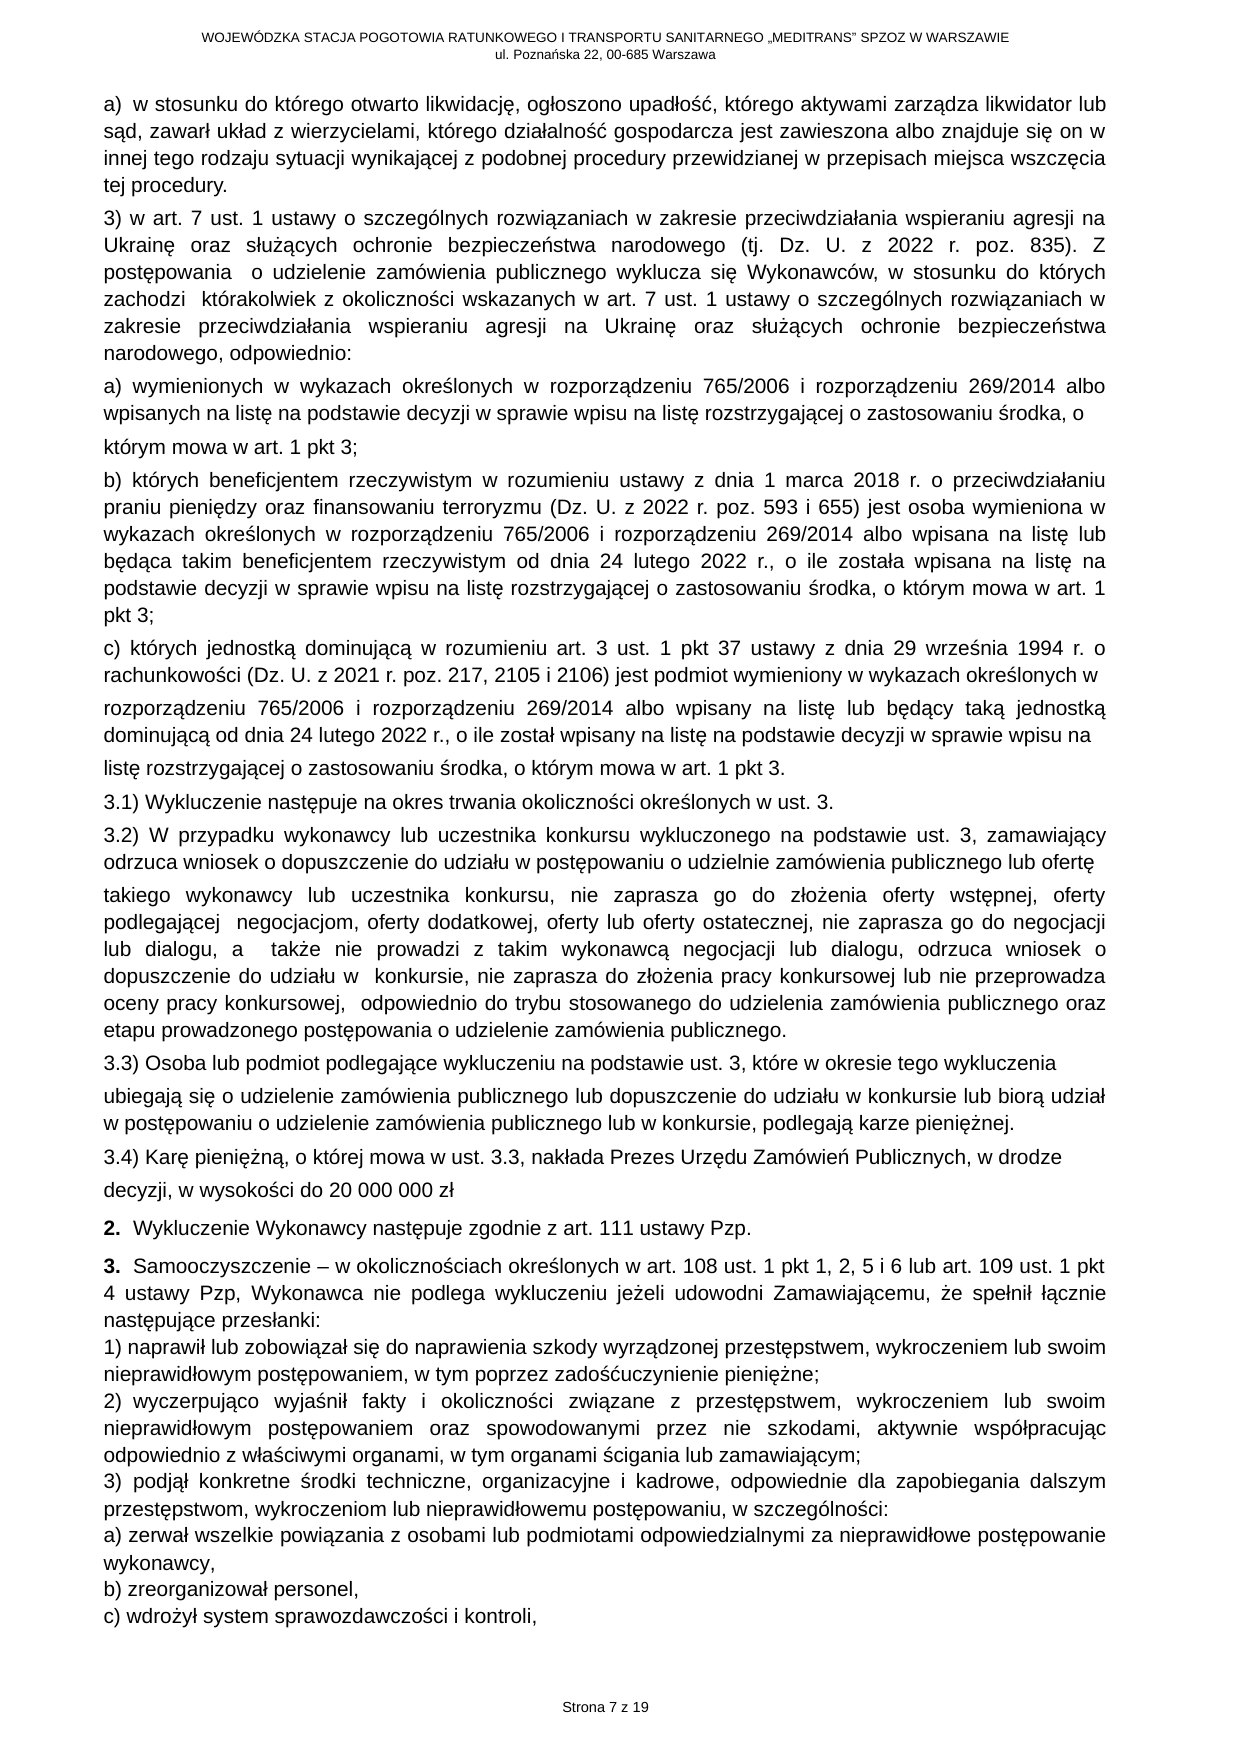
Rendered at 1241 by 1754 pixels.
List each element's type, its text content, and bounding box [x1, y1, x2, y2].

text c) wdrożył system sprawozdawczości i kontroli, [103, 1604, 1107, 1628]
text listę rozstrzygającej o zastosowaniu środka, o którym mowa w art. 1 pkt 3. [103, 756, 1107, 780]
text ubiegają się o udzielenie zamówienia publicznego lub dopuszczenie do udziału w konkursie lub biorą udział w postępowaniu o udzielenie zamówienia publicznego lub w konkursie, podlegają karze pieniężnej. [103, 1084, 1107, 1135]
text 3) podjął konkretne środki techniczne, organizacyjne i kadrowe, odpowiednie dla zapobiegania dalszym przestępstwom, wykroczeniom lub nieprawidłowemu postępowaniu, w szczególności: [103, 1469, 1107, 1520]
text a) wymienionych w wykazach określonych w rozporządzeniu 765/2006 i rozporządzeniu 269/2014 albo wpisanych na listę na podstawie decyzji w sprawie wpisu na listę rozstrzygającej o zastosowaniu środka, o [103, 374, 1107, 425]
text 3) w art. 7 ust. 1 ustawy o szczególnych rozwiązaniach w zakresie przeciwdziałania wspieraniu agresji na Ukrainę oraz służących ochronie bezpieczeństwa narodowego (tj. Dz. U. z 2022 r. poz. 835). Z postępowania o udzielenie zamówienia publicznego wyklucza się Wykonawców, w stosunku do których zachodzi którakolwiek z okoliczności wskazanych w art. 7 ust. 1 ustawy o szczególnych rozwiązaniach w zakresie przeciwdziałania wspieraniu agresji na Ukrainę oraz służących ochronie bezpieczeństwa narodowego, odpowiednio: [103, 206, 1107, 365]
text 1) naprawił lub zobowiązał się do naprawienia szkody wyrządzonej przestępstwem, wykroczeniem lub swoim nieprawidłowym postępowaniem, w tym poprzez zadośćuczynienie pieniężne; [103, 1334, 1107, 1385]
text takiego wykonawcy lub uczestnika konkursu, nie zaprasza go do złożenia oferty wstępnej, oferty podlegającej negocjacjom, oferty dodatkowej, oferty lub oferty ostatecznej, nie zaprasza go do negocjacji lub dialogu, a także nie prowadzi z takim wykonawcą negocjacji lub dialogu, odrzuca wniosek o dopuszczenie do udziału w konkursie, nie zaprasza do złożenia pracy konkursowej lub nie przeprowadza oceny pracy konkursowej, odpowiednio do trybu stosowanego do udzielenia zamówienia publicznego oraz etapu prowadzonego postępowania o udzielenie zamówienia publicznego. [103, 883, 1107, 1042]
text 2) wyczerpująco wyjaśnił fakty i okoliczności związane z przestępstwem, wykroczeniem lub swoim nieprawidłowym postępowaniem oraz spowodowanymi przez nie szkodami, aktywnie współpracując odpowiednio z właściwymi organami, w tym organami ścigania lub zamawiającym; [103, 1388, 1107, 1466]
list w stosunku do którego otwarto likwidację, ogłoszono upadłość, którego aktywami zarządza likwidator lub sąd, zawarł układ z wierzycielami, którego działalność gospodarcza jest zawieszona albo znajduje się on w innej tego rodzaju sytuacji wynikającej z podobnej procedury przewidzianej w przepisach miejsca wszczęcia tej procedury. [103, 92, 1107, 197]
text którym mowa w art. 1 pkt 3; [103, 434, 1107, 458]
text b) zreorganizował personel, [103, 1577, 1107, 1601]
text decyzji, w wysokości do 20 000 000 zł [103, 1178, 1107, 1202]
list Wykluczenie Wykonawcy następuje zgodnie z art. 111 ustawy Pzp. [103, 1216, 1107, 1239]
text b) których beneficjentem rzeczywistym w rozumieniu ustawy z dnia 1 marca 2018 r. o przeciwdziałaniu praniu pieniędzy oraz finansowaniu terroryzmu (Dz. U. z 2022 r. poz. 593 i 655) jest osoba wymieniona w wykazach określonych w rozporządzeniu 765/2006 i rozporządzeniu 269/2014 albo wpisana na listę lub będąca takim beneficjentem rzeczywistym od dnia 24 lutego 2022 r., o ile została wpisana na listę na podstawie decyzji w sprawie wpisu na listę rozstrzygającej o zastosowaniu środka, o którym mowa w art. 1 pkt 3; [103, 468, 1107, 627]
text rozporządzeniu 765/2006 i rozporządzeniu 269/2014 albo wpisany na listę lub będący taką jednostką dominującą od dnia 24 lutego 2022 r., o ile został wpisany na listę na podstawie decyzji w sprawie wpisu na [103, 696, 1107, 747]
text c) których jednostką dominującą w rozumieniu art. 3 ust. 1 pkt 37 ustawy z dnia 29 września 1994 r. o rachunkowości (Dz. U. z 2021 r. poz. 217, 2105 i 2106) jest podmiot wymieniony w wykazach określonych w [103, 636, 1107, 687]
text a) zerwał wszelkie powiązania z osobami lub podmiotami odpowiedzialnymi za nieprawidłowe postępowanie wykonawcy, [103, 1523, 1107, 1574]
list Samooczyszczenie – w okolicznościach określonych w art. 108 ust. 1 pkt 1, 2, 5 i 6 lub art. 109 ust. 1 pkt 4 ustawy Pzp, Wykonawca nie podlega wykluczeniu jeżeli udowodni Zamawiającemu, że spełnił łącznie następujące przesłanki: [103, 1253, 1107, 1331]
text 3.1) Wykluczenie następuje na okres trwania okoliczności określonych w ust. 3. [103, 789, 1107, 813]
text 3.3) Osoba lub podmiot podlegające wykluczeniu na podstawie ust. 3, które w okresie tego wykluczenia [103, 1051, 1107, 1075]
text 3.2) W przypadku wykonawcy lub uczestnika konkursu wykluczonego na podstawie ust. 3, zamawiający odrzuca wniosek o dopuszczenie do udziału w postępowaniu o udzielnie zamówienia publicznego lub ofertę [103, 823, 1107, 874]
text 3.4) Karę pieniężną, o której mowa w ust. 3.3, nakłada Prezes Urzędu Zamówień Publicznych, w drodze [103, 1144, 1107, 1168]
